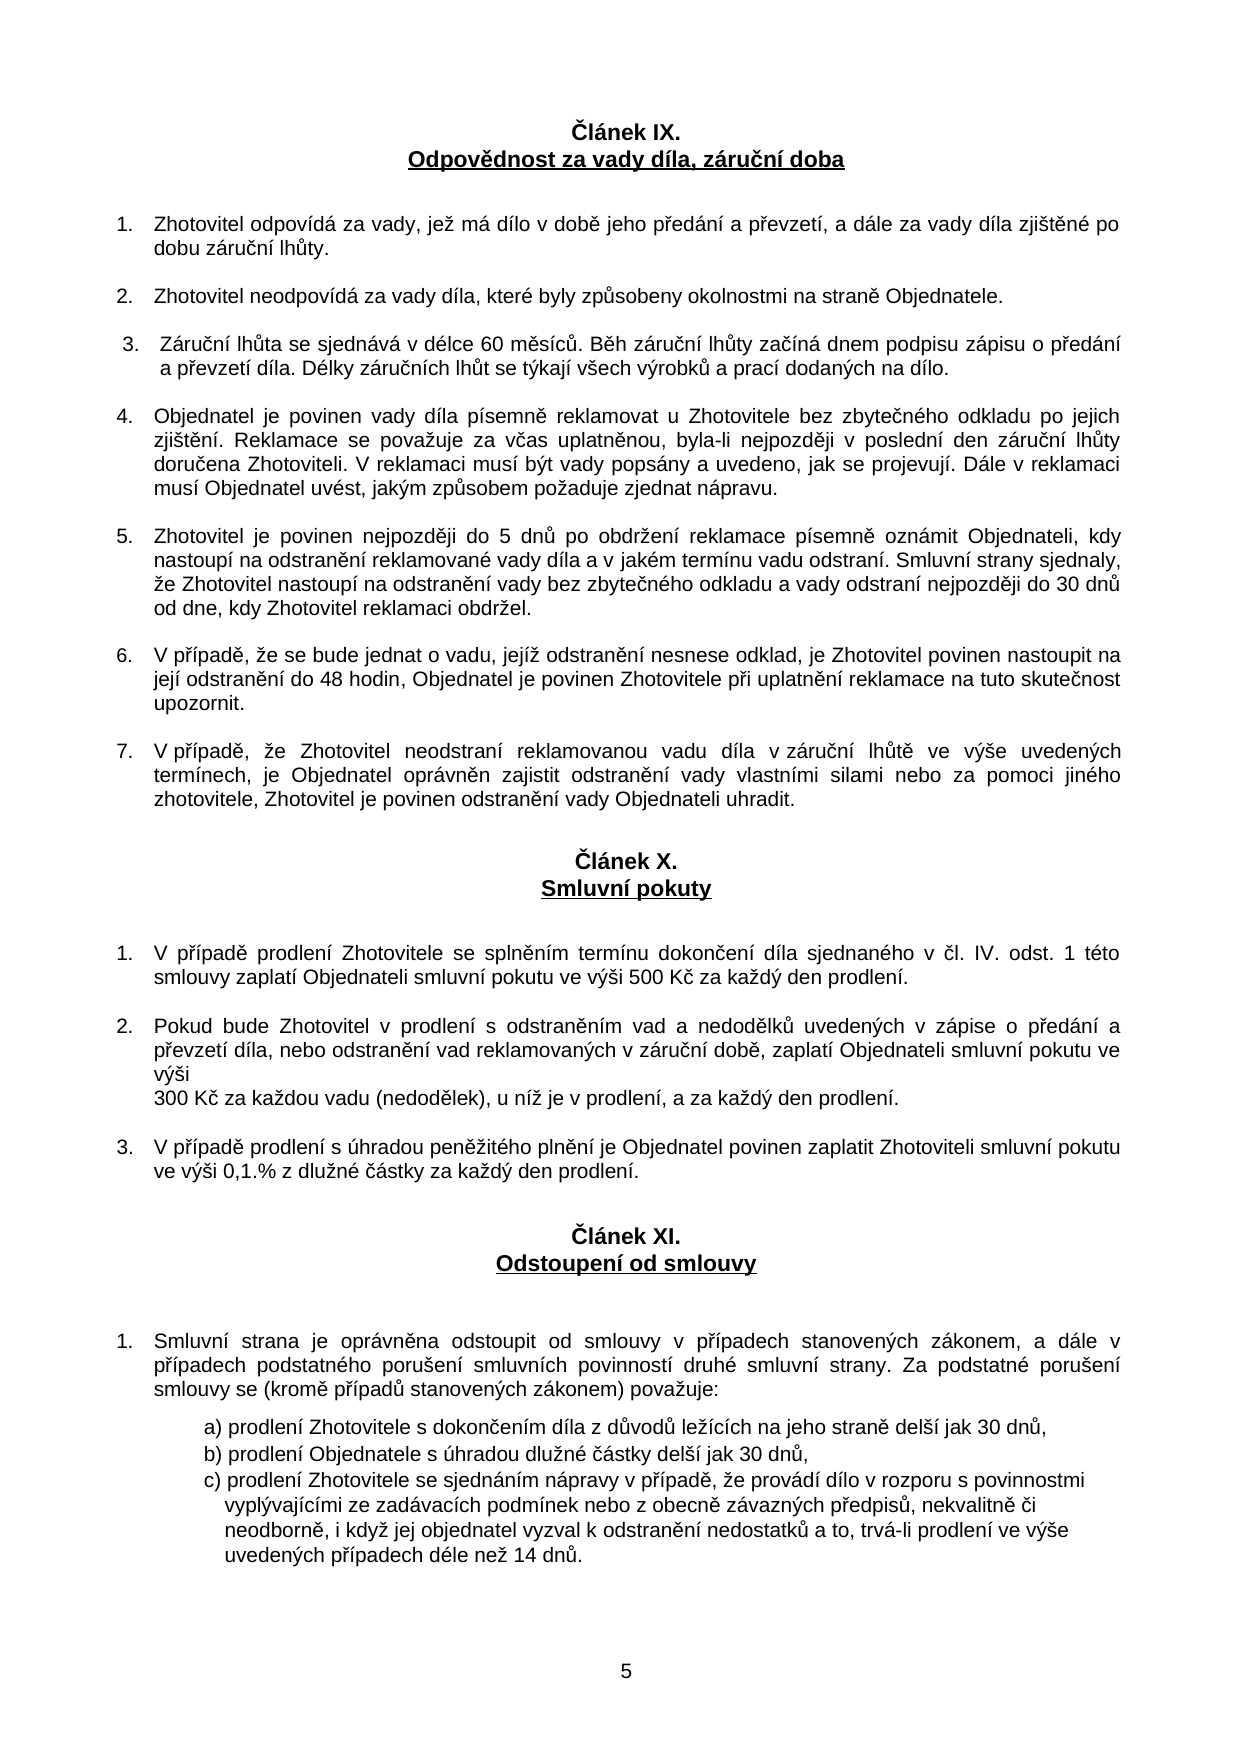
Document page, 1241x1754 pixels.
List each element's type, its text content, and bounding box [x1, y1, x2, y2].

text Článek IX. [130, 118, 1122, 145]
text Článek XI. [130, 1222, 1122, 1249]
text b) prodlení Objednatele s úhradou dlužné částky delší jak 30 dnů, [204, 1440, 1122, 1467]
text neodborně, i když jej objednatel vyzval k odstranění nedostatků a to, trvá-li prodlení ve výše [218, 1517, 1122, 1542]
text Smluvní pokuty [130, 874, 1122, 902]
text uvedených případech déle než 14 dnů. [218, 1542, 1122, 1567]
text a) prodlení Zhotovitele s dokončením díla z důvodů ležících na jeho straně delší jak 30 dnů, [204, 1413, 1122, 1440]
list Objednatel je povinen vady díla písemně reklamovat u Zhotovitele bez zbytečného odkladu po jejich zjištění. Reklamace se považuje za včas uplatněnou, byla-li nejpozději v poslední den záruční lhůty doručena Zhotoviteli. V reklamaci musí být vady popsány a uvedeno, jak se projevují. Dále v reklamaci musí Objednatel uvést, jakým způsobem požaduje zjednat nápravu. [116, 404, 1122, 499]
list Zhotovitel odpovídá za vady, jež má dílo v době jeho předání a převzetí, a dále za vady díla zjištěné po dobu záruční lhůty. [116, 212, 1122, 260]
list Pokud bude Zhotovitel v prodlení s odstraněním vad a nedodělků uvedených v zápise o předání a převzetí díla, nebo odstranění vad reklamovaných v záruční době, zaplatí Objednateli smluvní pokutu ve výši 300 Kč za každou vadu (nedodělek), u níž je v prodlení, a za každý den prodlení. [116, 1014, 1122, 1110]
list V případě, že Zhotovitel neodstraní reklamovanou vadu díla v záruční lhůtě ve výše uvedených termínech, je Objednatel oprávněn zajistit odstranění vady vlastními silami nebo za pomoci jiného zhotovitele, Zhotovitel je povinen odstranění vady Objednateli uhradit. [116, 739, 1122, 811]
text c) prodlení Zhotovitele se sjednáním nápravy v případě, že provádí dílo v rozporu s povinnostmi [204, 1467, 1122, 1492]
list Záruční lhůta se sjednává v délce 60 měsíců. Běh záruční lhůty začíná dnem podpisu zápisu o předání a převzetí díla. Délky záručních lhůt se týkají všech výrobků a prací dodaných na dílo. [122, 332, 1122, 380]
list Zhotovitel neodpovídá za vady díla, které byly způsobeny okolnostmi na straně Objednatele. [116, 284, 1122, 308]
list V případě prodlení s úhradou peněžitého plnění je Objednatel povinen zaplatit Zhotoviteli smluvní pokutu ve výši 0,1.% z dlužné částky za každý den prodlení. [116, 1135, 1122, 1183]
list V případě, že se bude jednat o vadu, jejíž odstranění nesnese odklad, je Zhotovitel povinen nastoupit na její odstranění do 48 hodin, Objednatel je povinen Zhotovitele při uplatnění reklamace na tuto skutečnost upozornit. [116, 643, 1122, 715]
list V případě prodlení Zhotovitele se splněním termínu dokončení díla sjednaného v čl. IV. odst. 1 této smlouvy zaplatí Objednateli smluvní pokutu ve výši 500 Kč za každý den prodlení. [116, 941, 1122, 989]
list Smluvní strana je oprávněna odstoupit od smlouvy v případech stanovených zákonem, a dále v případech podstatného porušení smluvních povinností druhé smluvní strany. Za podstatné porušení smlouvy se (kromě případů stanovených zákonem) považuje: [116, 1329, 1122, 1401]
text Odpovědnost za vady díla, záruční doba [130, 145, 1122, 172]
text Článek X. [130, 847, 1122, 874]
text vyplývajícími ze zadávacích podmínek nebo z obecně závazných předpisů, nekvalitně či [218, 1492, 1122, 1517]
text Odstoupení od smlouvy [130, 1249, 1122, 1277]
list Zhotovitel je povinen nejpozději do 5 dnů po obdržení reklamace písemně oznámit Objednateli, kdy nastoupí na odstranění reklamované vady díla a v jakém termínu vadu odstraní. Smluvní strany sjednaly, že Zhotovitel nastoupí na odstranění vady bez zbytečného odkladu a vady odstraní nejpozději do 30 dnů od dne, kdy Zhotovitel reklamaci obdržel. [116, 523, 1122, 619]
